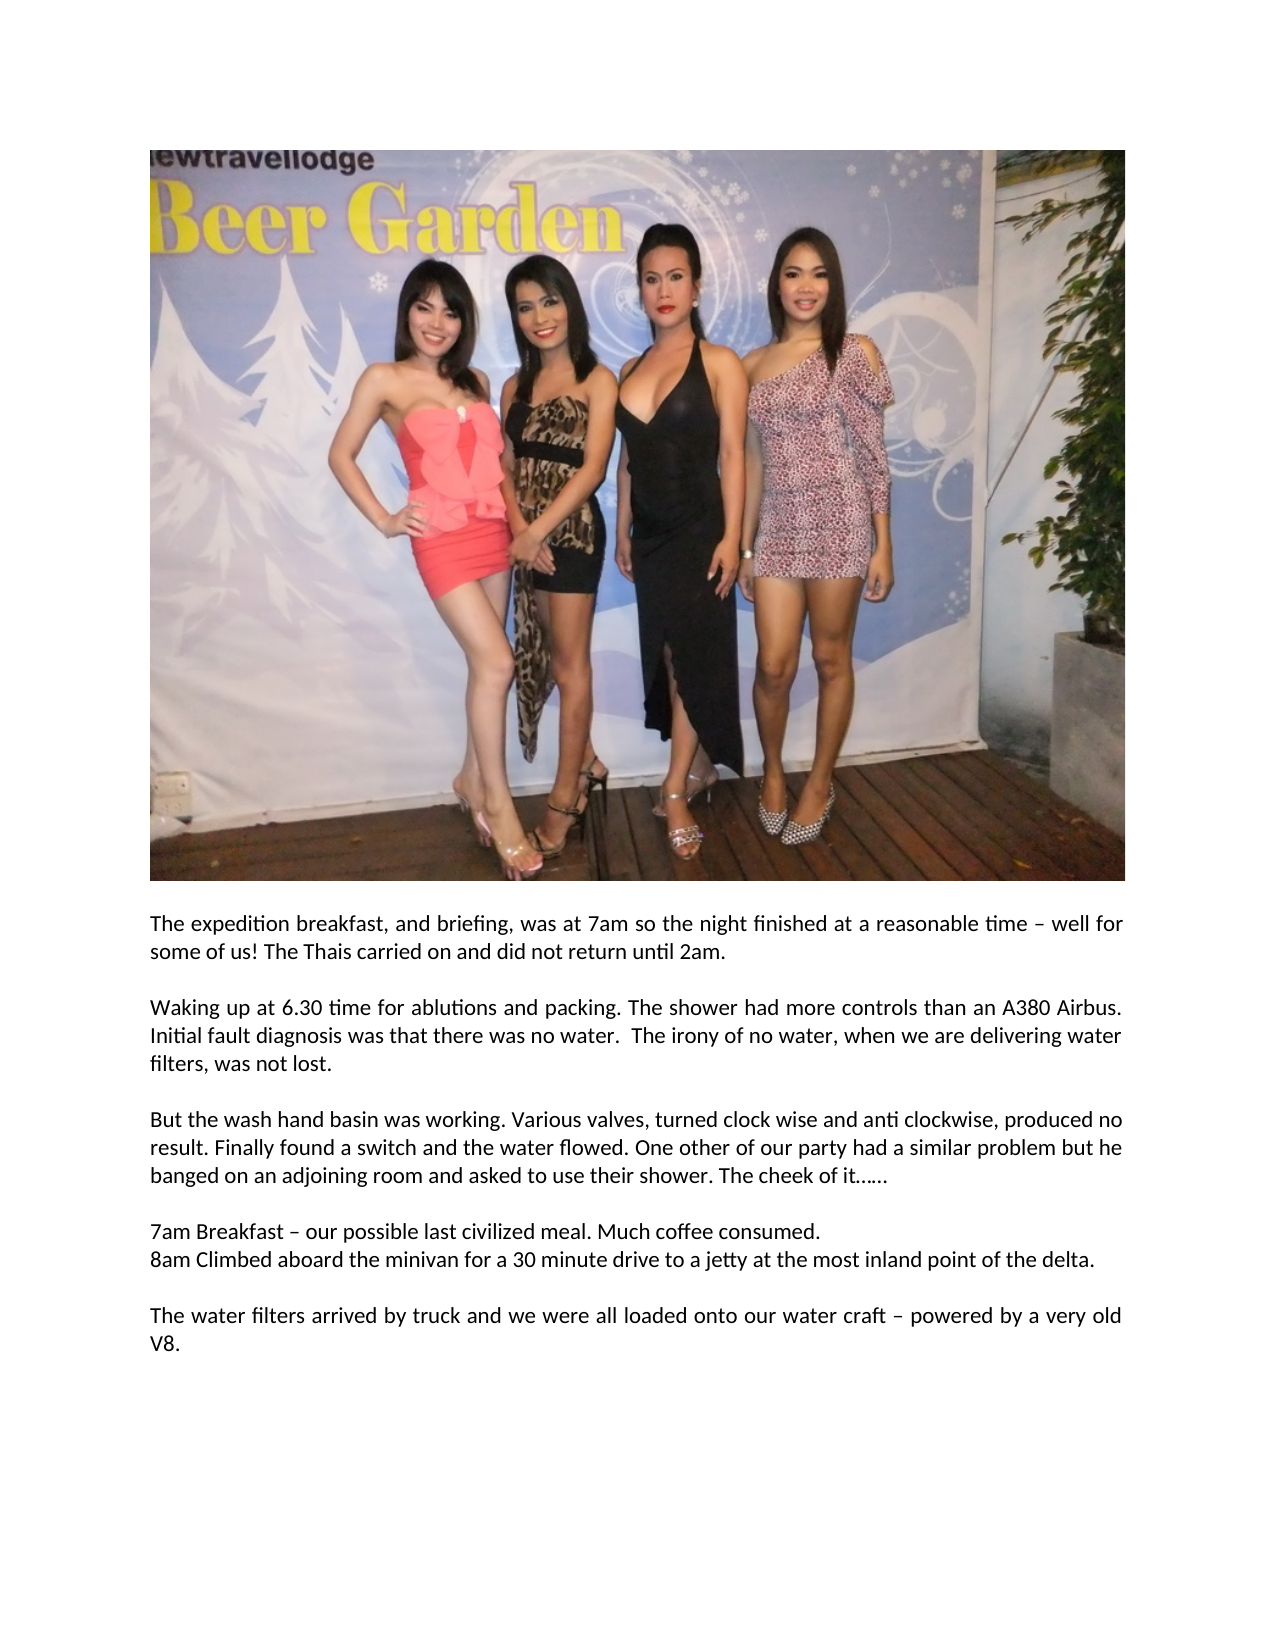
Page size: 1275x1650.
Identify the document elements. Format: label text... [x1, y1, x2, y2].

text The water filters arrived by truck and we were all loaded onto our water craft – powered by a very old V8. [150, 1301, 1125, 1357]
text Waking up at 6.30 time for ablutions and packing. The shower had more controls than an A380 Airbus. Initial fault diagnosis was that there was no water. The irony of no water, when we are delivering water filters, was not lost. [150, 993, 1125, 1077]
text The expedition breakfast, and briefing, was at 7am so the night finished at a reasonable time – well for some of us! The Thais carried on and did not return until 2am. [150, 909, 1125, 965]
text 7am Breakfast – our possible last civilized meal. Much coffee consumed. [150, 1217, 1125, 1245]
text But the wash hand basin was working. Various valves, turned clock wise and anti clockwise, produced no result. Finally found a switch and the water flowed. One other of our party had a similar problem but he banged on an adjoining room and asked to use their shower. The cheek of it…… [150, 1105, 1125, 1189]
text 8am Climbed aboard the minivan for a 30 minute drive to a jetty at the most inland point of the delta. [150, 1245, 1125, 1273]
picture [150, 150, 1125, 881]
